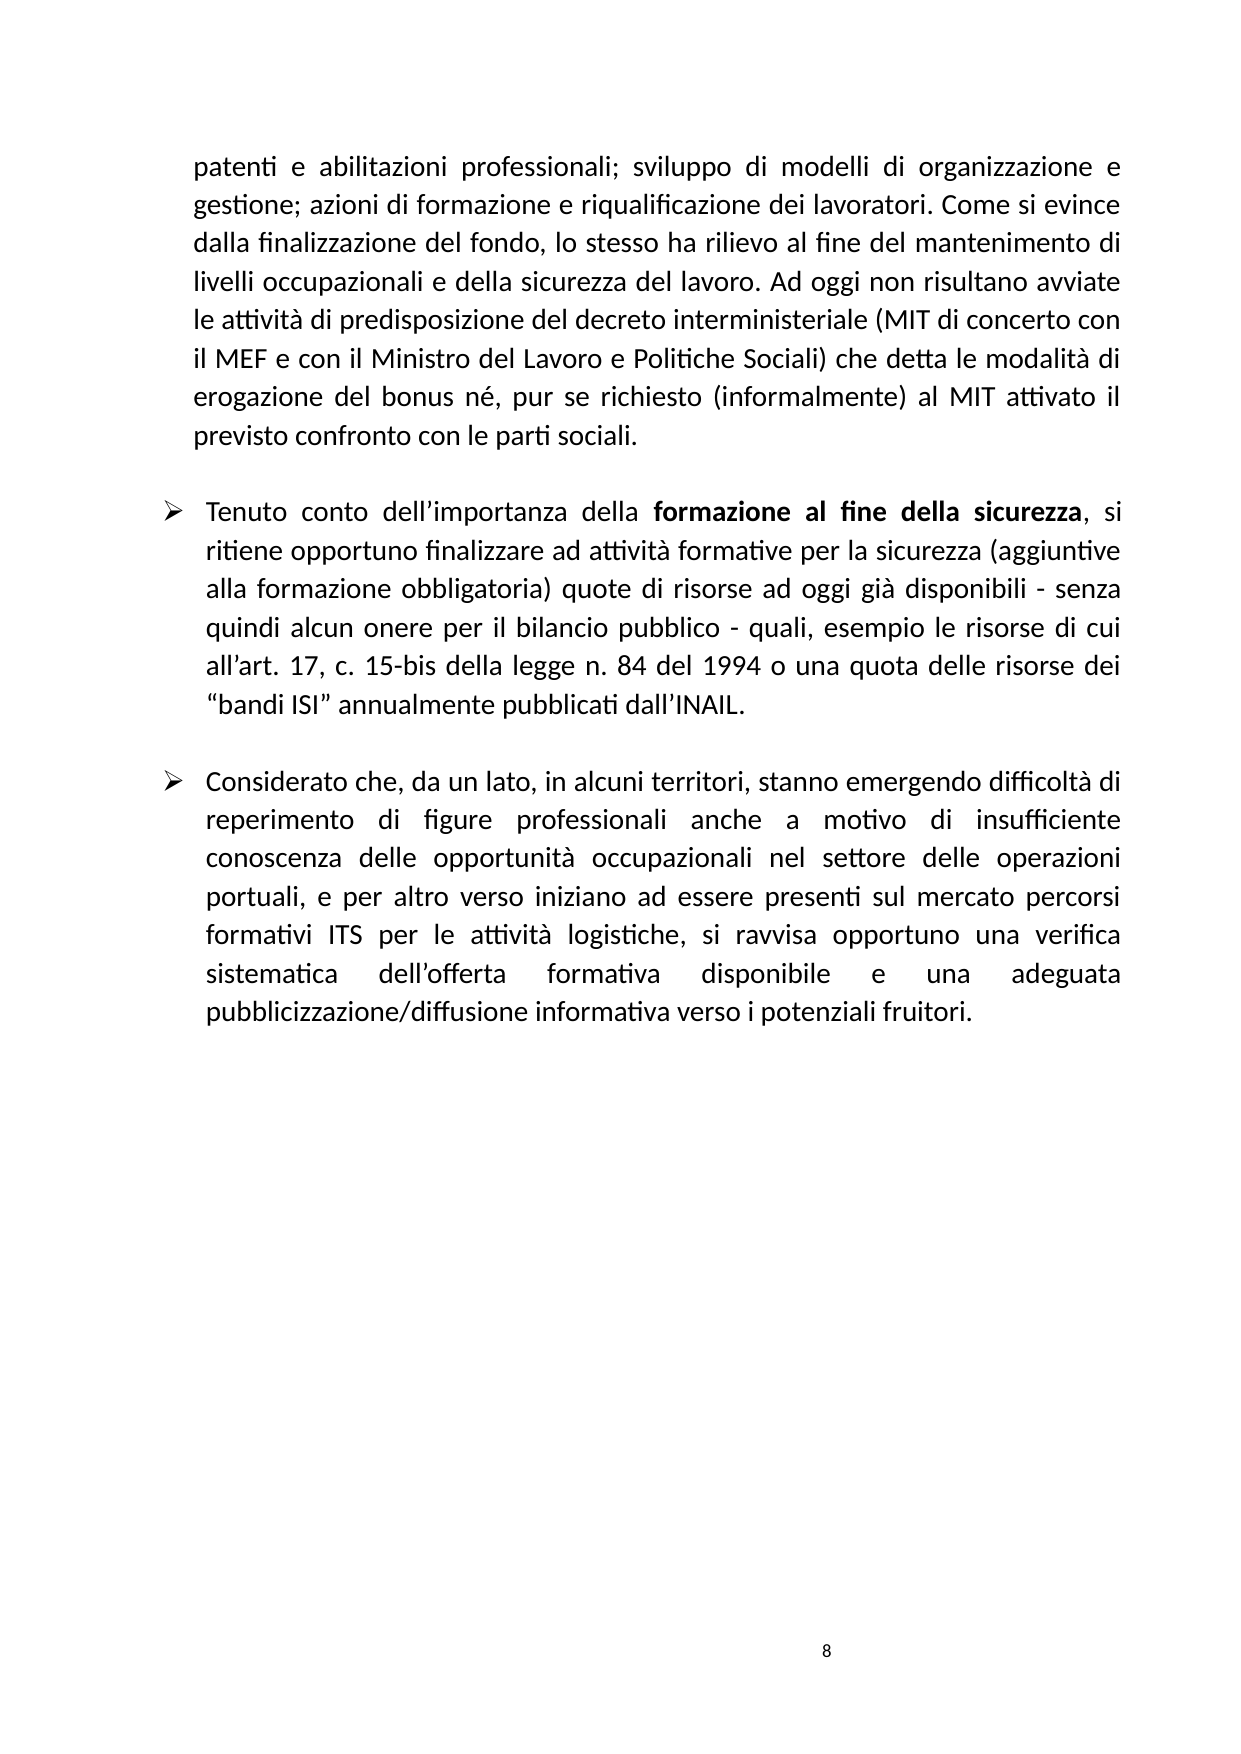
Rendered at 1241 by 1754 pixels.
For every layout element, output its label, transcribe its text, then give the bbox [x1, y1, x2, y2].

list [156, 148, 1122, 452]
list Considerato che, da un lato, in alcuni territori, stanno emergendo difficoltà di reperimento di figure professionali anche a motivo di insufficiente conoscenza delle opportunità occupazionali nel settore delle operazioni portuali, e per altro verso iniziano ad essere presenti sul mercato percorsi formativi ITS per le attività logistiche, si ravvisa opportuno una verifica sistematica dell’offerta formativa disponibile e una adeguata pubblicizzazione/diffusione informativa verso i potenziali fruitori. [162, 763, 1122, 1029]
list Tenuto conto dell’importanza della formazione al fine della sicurezza, si ritiene opportuno finalizzare ad attività formative per la sicurezza (aggiuntive alla formazione obbligatoria) quote di risorse ad oggi già disponibili - senza quindi alcun onere per il bilancio pubblico - quali, esempio le risorse di cui all’art. 17, c. 15-bis della legge n. 84 del 1994 o una quota delle risorse dei “bandi ISI” annualmente pubblicati dall’INAIL. [162, 493, 1122, 721]
